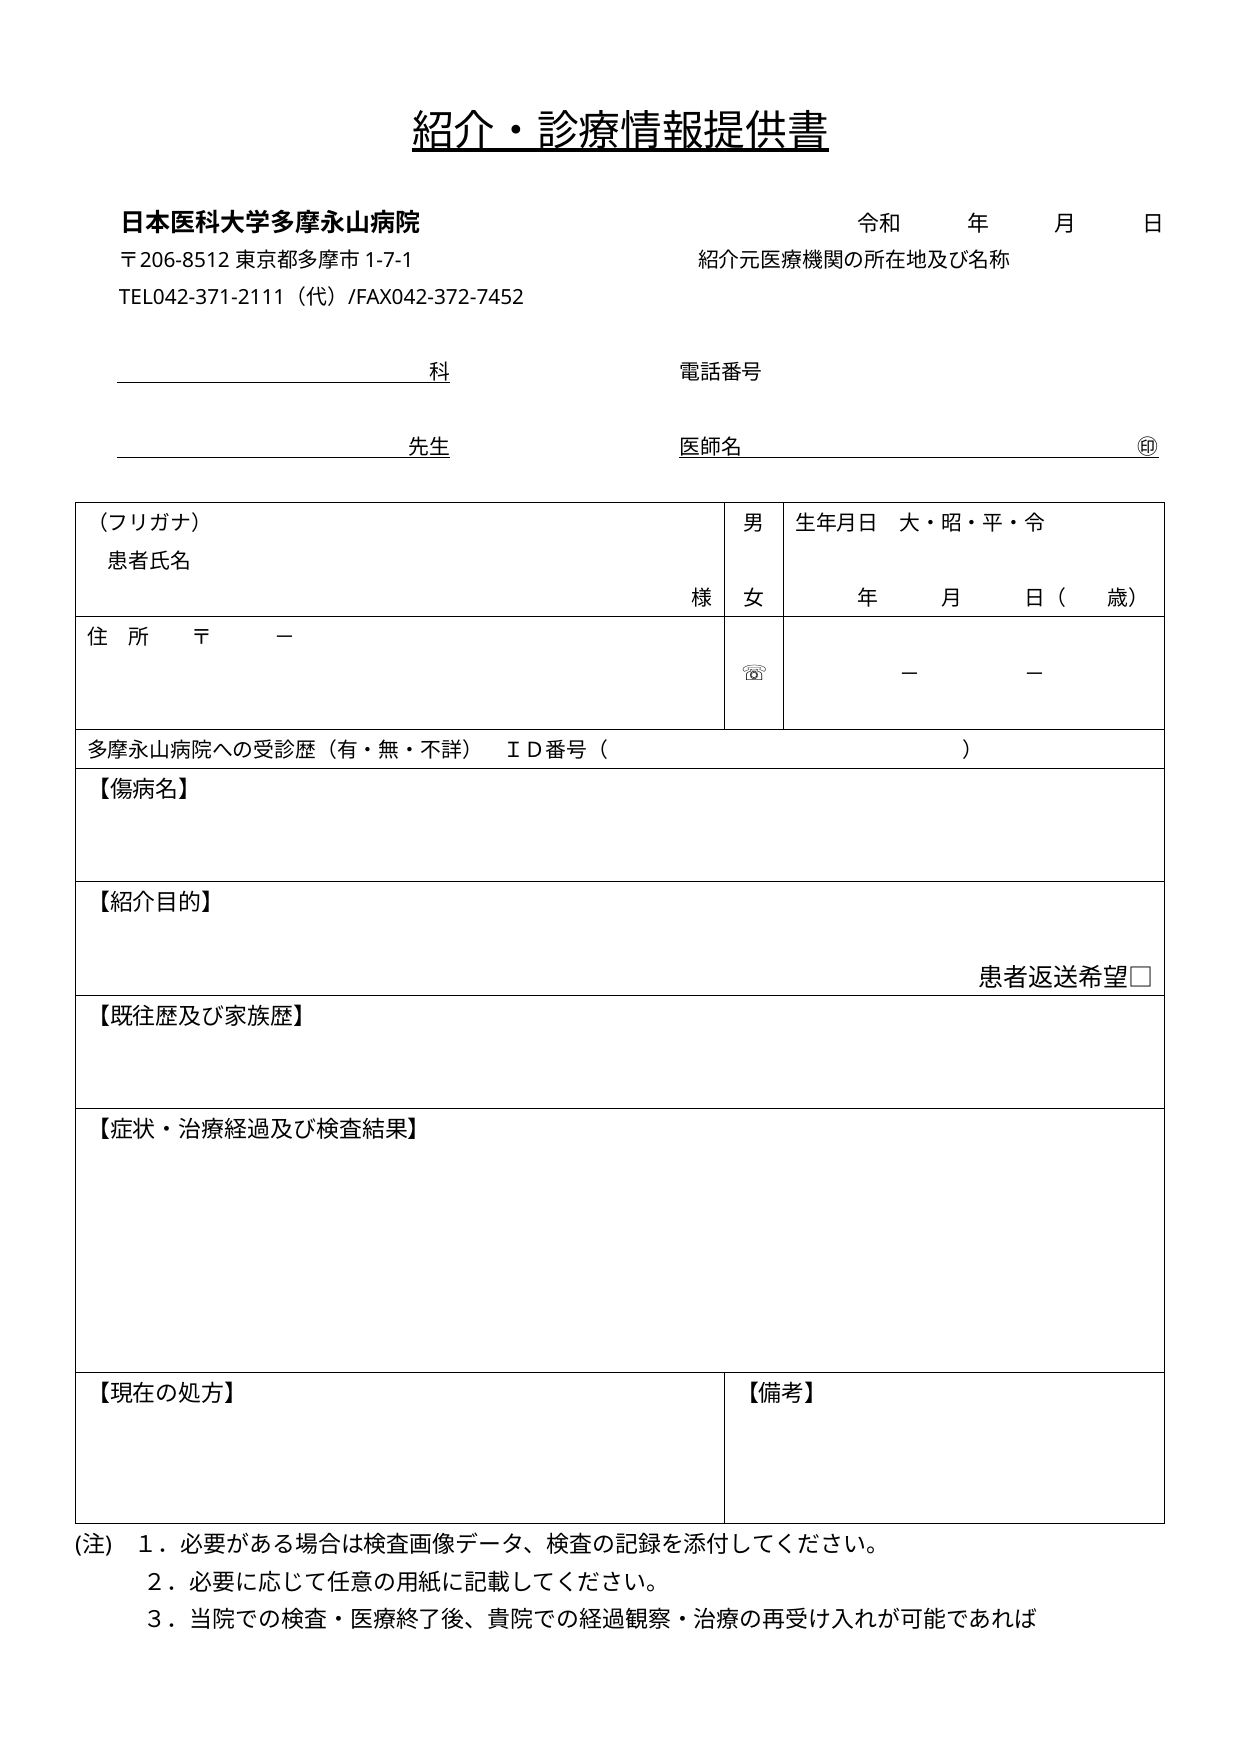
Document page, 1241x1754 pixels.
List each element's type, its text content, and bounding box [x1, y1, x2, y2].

table_cell 【症状・治療経過及び検査結果】 [76, 1109, 1164, 1372]
table_header 生年月日 大・昭・平・令 年 月 日（ 歳） [784, 503, 1164, 616]
table_cell 多摩永山病院への受診歴（有・無・不詳） ＩＤ番号（ ） [76, 730, 1164, 768]
table_cell － － [784, 617, 1164, 729]
text 科 電話番号 [75, 352, 1165, 389]
text 紹介・診療情報提供書 [75, 89, 1165, 164]
table_cell ☏ [725, 617, 783, 729]
table_header 男 女 [725, 503, 783, 616]
table_cell 【傷病名】 [76, 769, 1164, 881]
text 日本医科大学多摩永山病院 令和 年 月 日 [75, 202, 1165, 239]
table_cell 住 所 〒 － [76, 617, 724, 729]
table_cell 【紹介目的】 患者返送希望□ [76, 882, 1164, 995]
table_cell 【既往歴及び家族歴】 [76, 996, 1164, 1108]
text ３．当院での検査・医療終了後、貴院での経過観察・治療の再受け入れが可能であれば [75, 1599, 1165, 1636]
text ２．必要に応じて任意の用紙に記載してください。 [75, 1561, 1165, 1599]
table_header （フリガナ） 患者氏名 様 [76, 503, 724, 616]
table_cell 【備考】 [725, 1373, 1164, 1523]
text (注) １．必要がある場合は検査画像データ、検査の記録を添付してください。 [75, 1524, 1165, 1561]
table_cell 【現在の処方】 [76, 1373, 724, 1523]
text TEL042-371-2111（代）/FAX042-372-7452 [75, 277, 1165, 314]
text 先生 医師名 ㊞ [75, 427, 1165, 464]
text 〒206-8512 東京都多摩市1-7-1 紹介元医療機関の所在地及び名称 [75, 239, 1165, 277]
